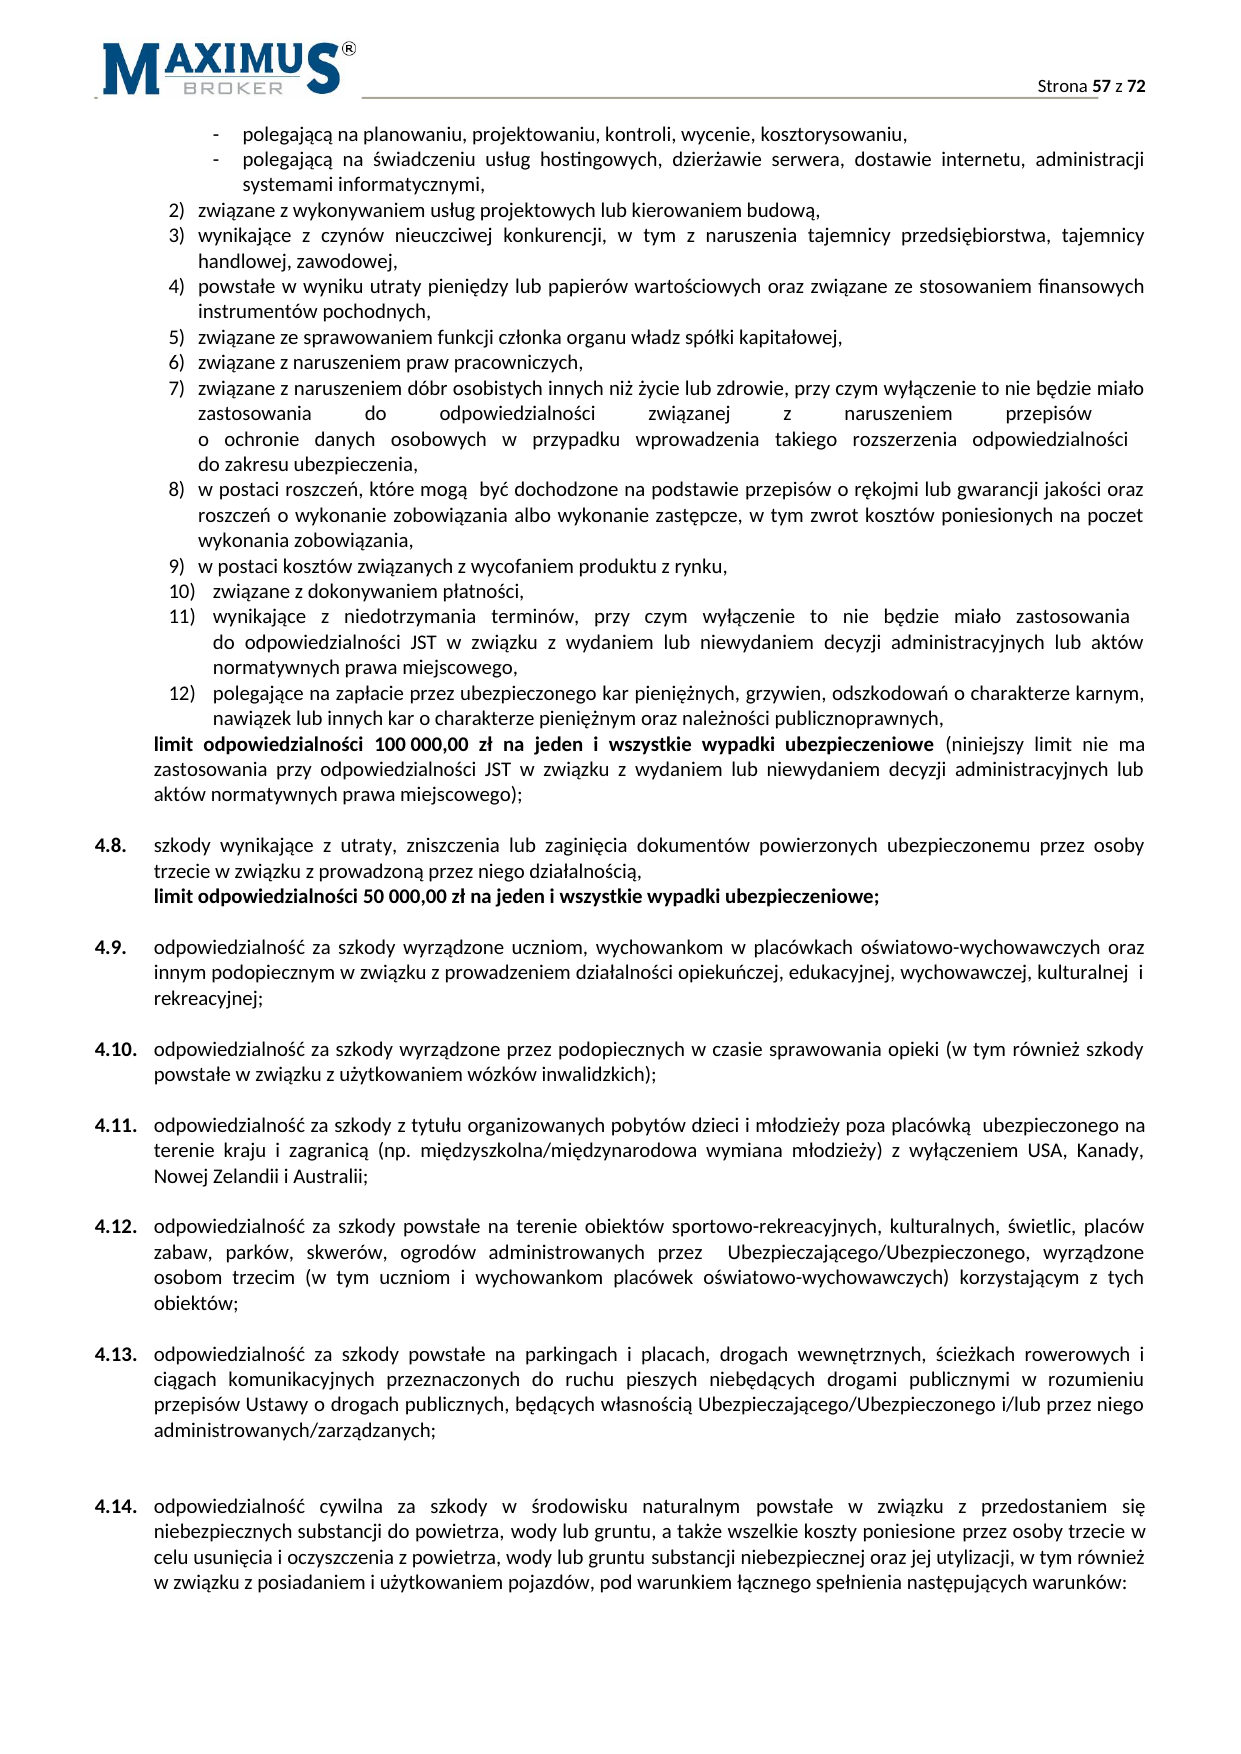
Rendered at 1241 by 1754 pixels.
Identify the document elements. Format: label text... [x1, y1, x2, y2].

list w postaci kosztów związanych z wycofaniem produktu z rynku, [168, 553, 1146, 578]
list szkody wynikające z utraty, zniszczenia lub zaginięcia dokumentów powierzonych ubezpieczonemu przez osoby trzecie w związku z prowadzoną przez niego działalnością, [94, 832, 1146, 883]
text limit odpowiedzialności 100 000,00 zł na jeden i wszystkie wypadki ubezpieczeniowe (niniejszy limit nie ma zastosowania przy odpowiedzialności JST w związku z wydaniem lub niewydaniem decyzji administracyjnych lub aktów normatywnych prawa miejscowego); [153, 731, 1146, 807]
list odpowiedzialność za szkody z tytułu organizowanych pobytów dzieci i młodzieży poza placówką ubezpieczonego na terenie kraju i zagranicą (np. międzyszkolna/międzynarodowa wymiana młodzieży) z wyłączeniem USA, Kanady, Nowej Zelandii i Australii; [94, 1112, 1146, 1188]
list powstałe w wyniku utraty pieniędzy lub papierów wartościowych oraz związane ze stosowaniem finansowych instrumentów pochodnych, [168, 273, 1146, 324]
list polegające na zapłacie przez ubezpieczonego kar pieniężnych, grzywien, odszkodowań o charakterze karnym, nawiązek lub innych kar o charakterze pieniężnym oraz należności publicznoprawnych, [168, 680, 1146, 731]
list wynikające z niedotrzymania terminów, przy czym wyłączenie to nie będzie miało zastosowania do odpowiedzialności JST w związku z wydaniem lub niewydaniem decyzji administracyjnych lub aktów normatywnych prawa miejscowego, [168, 604, 1146, 680]
list odpowiedzialność za szkody wyrządzone przez podopiecznych w czasie sprawowania opieki (w tym również szkody powstałe w związku z użytkowaniem wózków inwalidzkich); [94, 1036, 1146, 1087]
list limit odpowiedzialności 50 000,00 zł na jeden i wszystkie wypadki ubezpieczeniowe; [153, 883, 1146, 909]
list odpowiedzialność za szkody powstałe na terenie obiektów sportowo-rekreacyjnych, kulturalnych, świetlic, placów zabaw, parków, skwerów, ogrodów administrowanych przez Ubezpieczającego/Ubezpieczonego, wyrządzone osobom trzecim (w tym uczniom i wychowankom placówek oświatowo-wychowawczych) korzystającym z tych obiektów; [94, 1214, 1146, 1315]
list związane z naruszeniem dóbr osobistych innych niż życie lub zdrowie, przy czym wyłączenie to nie będzie miało zastosowania do odpowiedzialności związanej z naruszeniem przepisów o ochronie danych osobowych w przypadku wprowadzenia takiego rozszerzenia odpowiedzialności do zakresu ubezpieczenia, [168, 375, 1146, 477]
list odpowiedzialność za szkody powstałe na parkingach i placach, drogach wewnętrznych, ścieżkach rowerowych i ciągach komunikacyjnych przeznaczonych do ruchu pieszych niebędących drogami publicznymi w rozumieniu przepisów Ustawy o drogach publicznych, będących własnością Ubezpieczającego/Ubezpieczonego i/lub przez niego administrowanych/zarządzanych; [94, 1341, 1146, 1442]
list związane z wykonywaniem usług projektowych lub kierowaniem budową, [168, 197, 1146, 222]
list odpowiedzialność za szkody wyrządzone uczniom, wychowankom w placówkach oświatowo-wychowawczych oraz innym podopiecznym w związku z prowadzeniem działalności opiekuńczej, edukacyjnej, wychowawczej, kulturalnej i rekreacyjnej; [94, 934, 1146, 1010]
list związane z dokonywaniem płatności, [168, 578, 1146, 604]
list wynikające z czynów nieuczciwej konkurencji, w tym z naruszenia tajemnicy przedsiębiorstwa, tajemnicy handlowej, zawodowej, [168, 222, 1146, 273]
list w postaci roszczeń, które mogą być dochodzone na podstawie przepisów o rękojmi lub gwarancji jakości oraz roszczeń o wykonanie zobowiązania albo wykonanie zastępcze, w tym zwrot kosztów poniesionych na poczet wykonania zobowiązania, [168, 477, 1146, 553]
list związane ze sprawowaniem funkcji członka organu władz spółki kapitałowej, [168, 324, 1146, 349]
list - polegającą na planowaniu, projektowaniu, kontroli, wycenie, kosztorysowaniu, [213, 121, 1146, 146]
list odpowiedzialność cywilna za szkody w środowisku naturalnym powstałe w związku z przedostaniem się niebezpiecznych substancji do powietrza, wody lub gruntu, a także wszelkie koszty poniesione przez osoby trzecie w celu usunięcia i oczyszczenia z powietrza, wody lub gruntu substancji niebezpiecznej oraz jej utylizacji, w tym również w związku z posiadaniem i użytkowaniem pojazdów, pod warunkiem łącznego spełnienia następujących warunków: [94, 1493, 1146, 1595]
picture [97, 37, 362, 99]
list związane z naruszeniem praw pracowniczych, [168, 349, 1146, 375]
list - polegającą na świadczeniu usług hostingowych, dzierżawie serwera, dostawie internetu, administracji systemami informatycznymi, [213, 146, 1146, 197]
